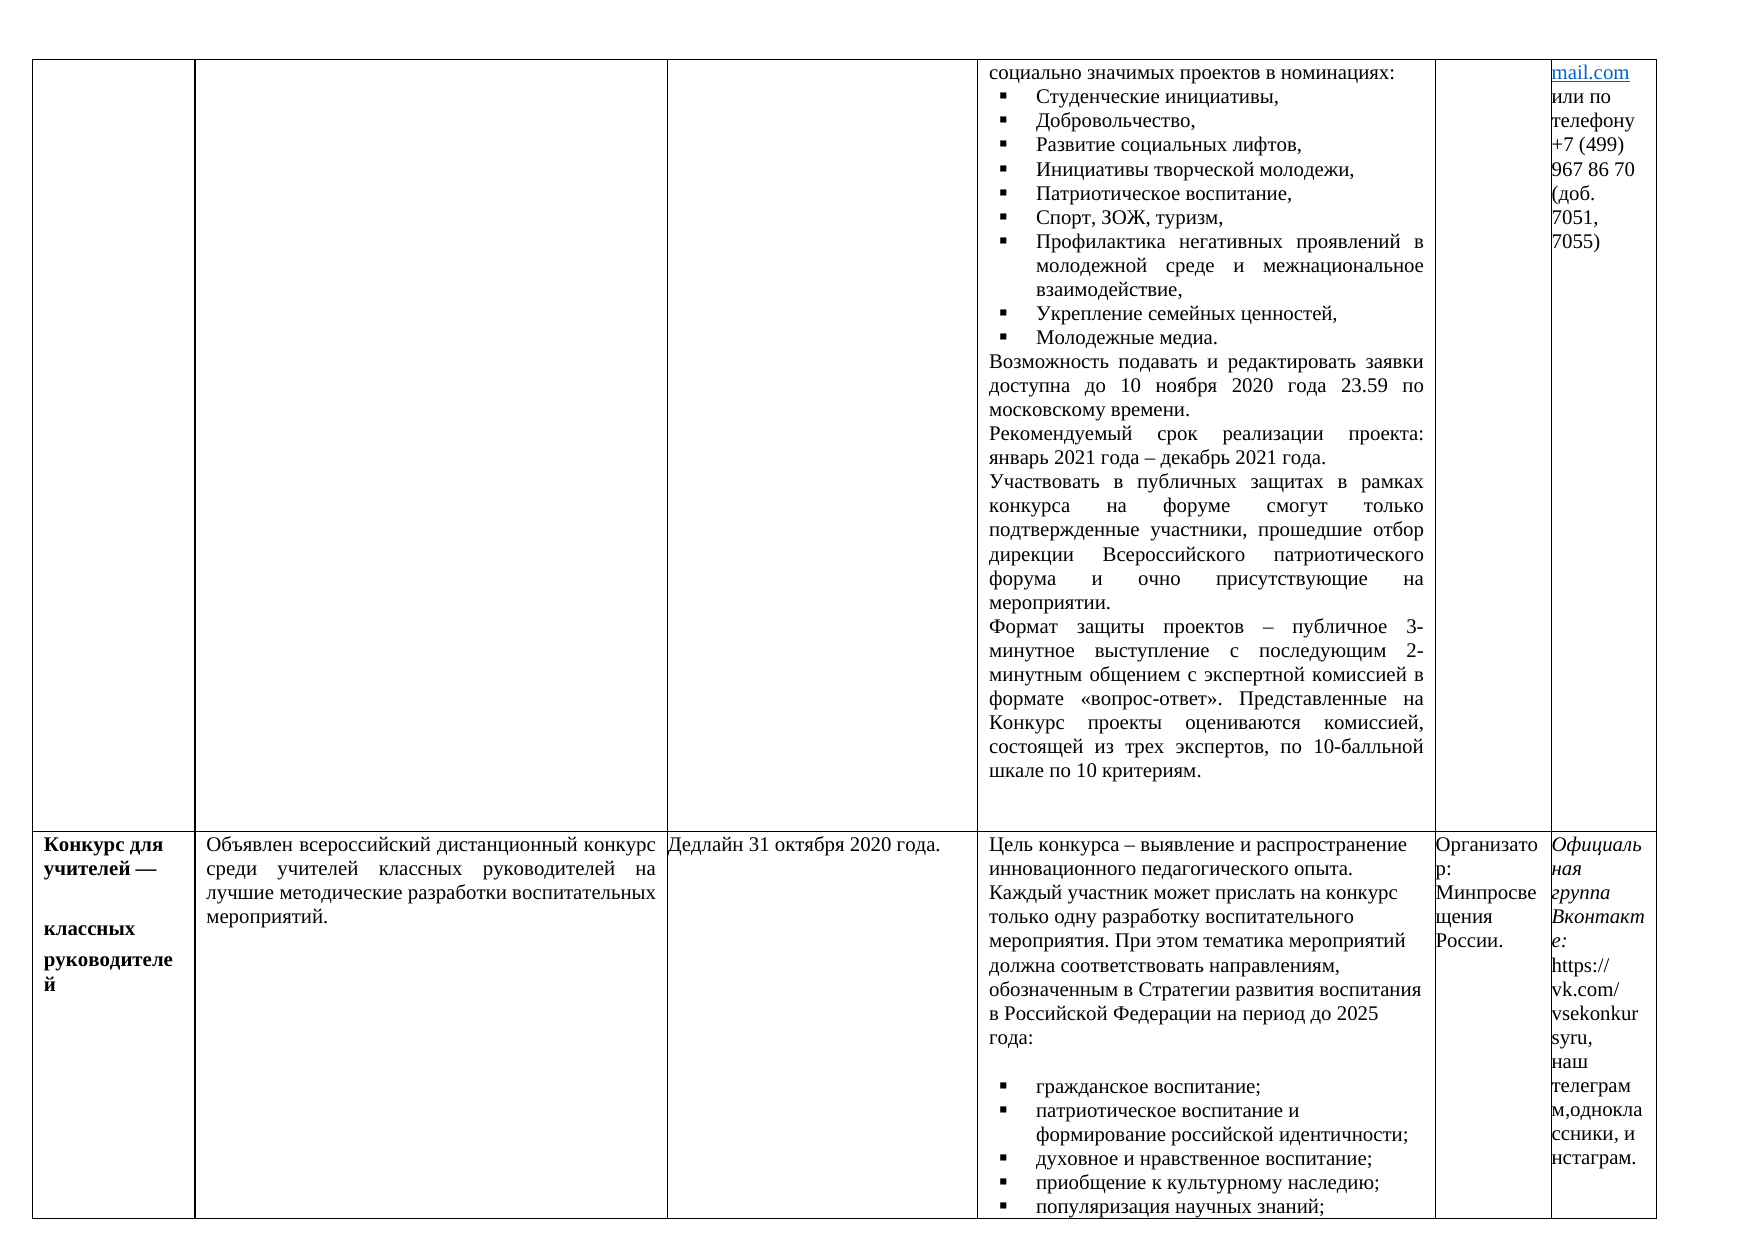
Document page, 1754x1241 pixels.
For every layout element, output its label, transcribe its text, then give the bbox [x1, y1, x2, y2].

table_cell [33, 60, 194, 831]
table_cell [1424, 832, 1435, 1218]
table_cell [668, 832, 977, 1218]
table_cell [1436, 832, 1551, 1218]
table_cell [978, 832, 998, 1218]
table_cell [1436, 60, 1551, 831]
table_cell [33, 832, 194, 1218]
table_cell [1552, 60, 1656, 831]
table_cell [668, 60, 977, 831]
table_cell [196, 60, 667, 831]
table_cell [1552, 832, 1656, 1218]
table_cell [196, 832, 667, 1218]
